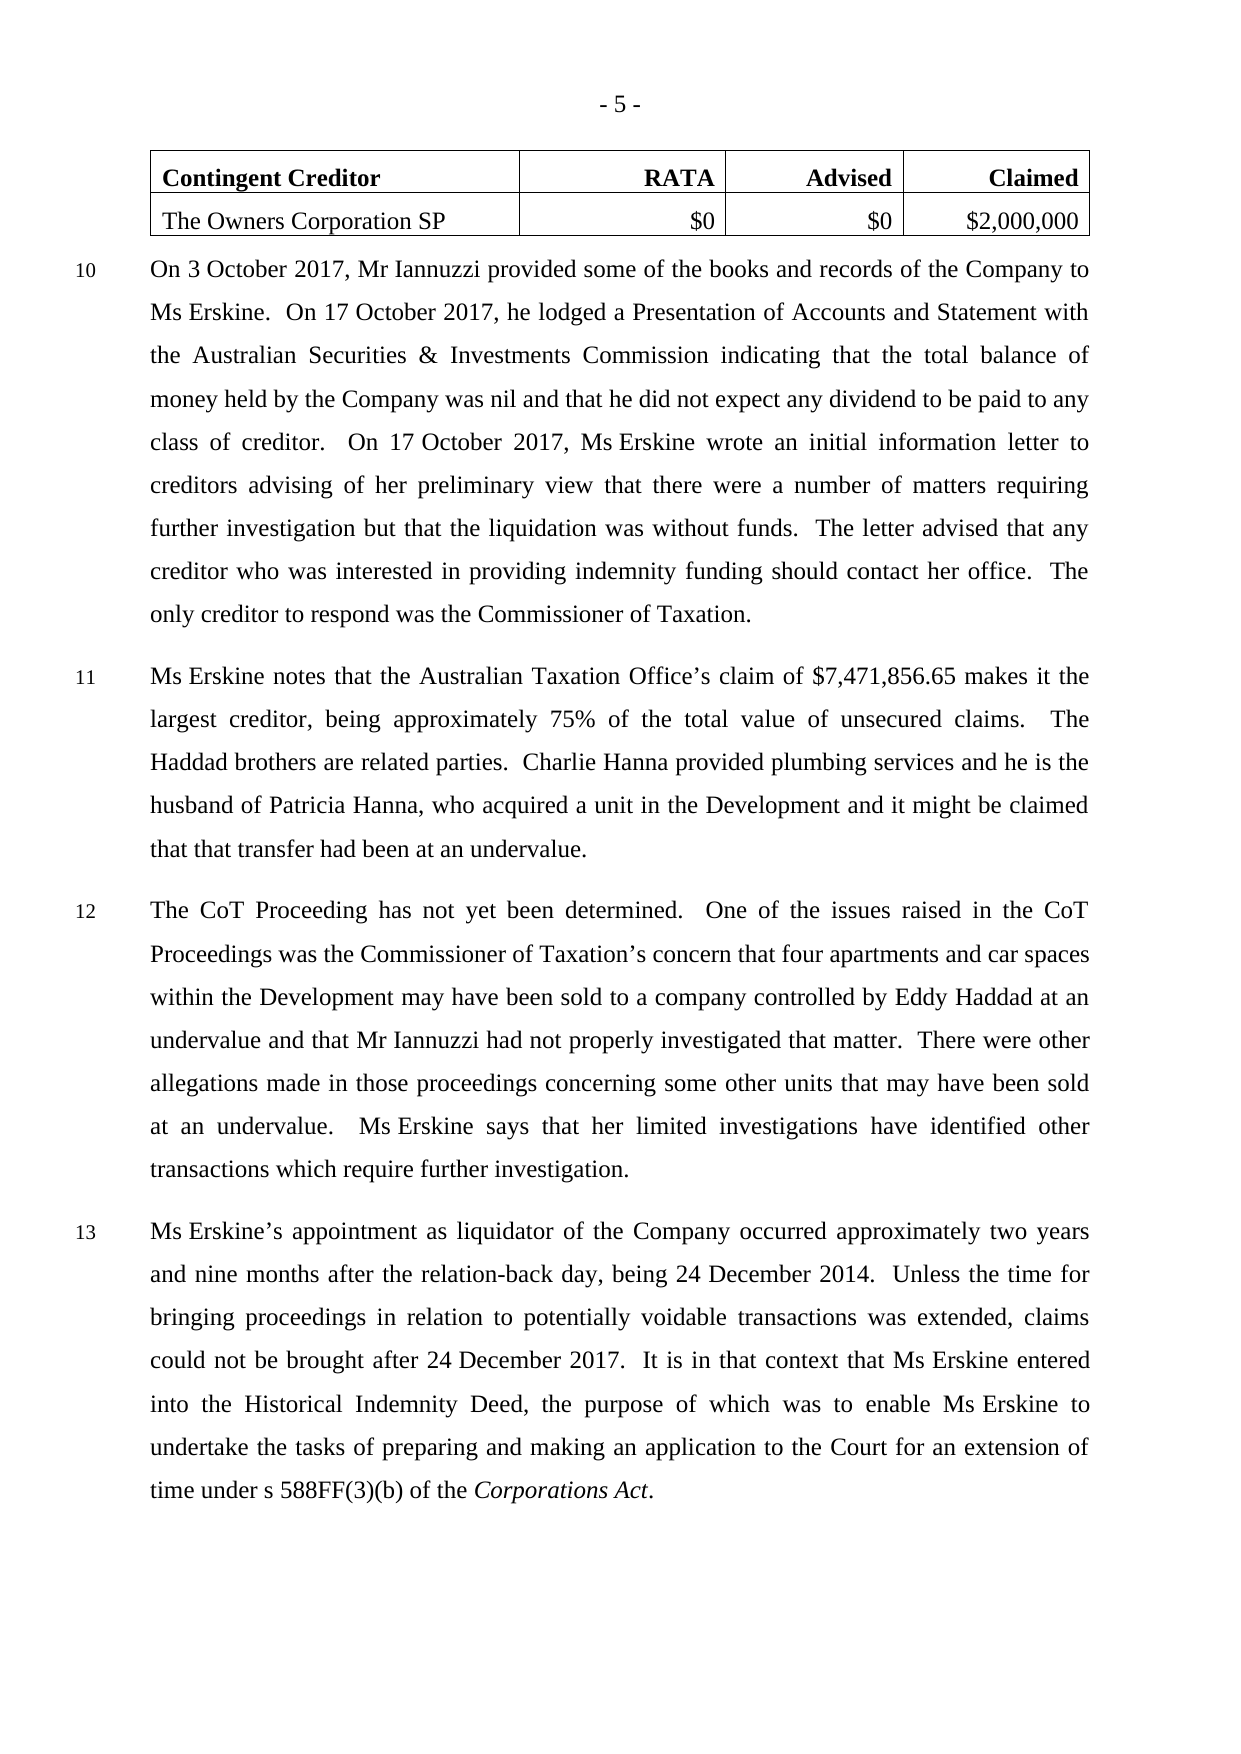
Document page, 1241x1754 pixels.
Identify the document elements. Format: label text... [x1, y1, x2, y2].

table_cell $0 [726, 193, 903, 234]
text Ms Erskine’s appointment as liquidator of the Company occurred approximately two years and nine months after the relation-back day, being 24 December 2014. Unless the time for bringing proceedings in relation to potentially voidable transactions was extended, claims could not be brought after 24 December 2017. It is in that context that Ms Erskine entered into the Historical Indemnity Deed, the purpose of which was to enable Ms Erskine to undertake the tasks of preparing and making an application to the Court for an extension of time under s 588FF(3)(b) of the Corporations Act. [75, 1216, 1090, 1504]
table_cell The Owners Corporation SP [151, 193, 519, 234]
table_cell $0 [520, 193, 725, 234]
table_cell Claimed [904, 151, 1089, 192]
table_cell Advised [726, 151, 903, 192]
text Ms Erskine notes that the Australian Taxation Office’s claim of $7,471,856.65 makes it the largest creditor, being approximately 75% of the total value of unsecured claims. The Haddad brothers are related parties. Charlie Hanna provided plumbing services and he is the husband of Patricia Hanna, who acquired a unit in the Development and it might be claimed that that transfer had been at an undervalue. [75, 661, 1090, 862]
text On 3 October 2017, Mr Iannuzzi provided some of the books and records of the Company to Ms Erskine. On 17 October 2017, he lodged a Presentation of Accounts and Statement with the Australian Securities & Investments Commission indicating that the total balance of money held by the Company was nil and that he did not expect any dividend to be paid to any class of creditor. On 17 October 2017, Ms Erskine wrote an initial information letter to creditors advising of her preliminary view that there were a number of matters requiring further investigation but that the liquidation was without funds. The letter advised that any creditor who was interested in providing indemnity funding should contact her office. The only creditor to respond was the Commissioner of Taxation. [75, 254, 1090, 628]
text The CoT Proceeding has not yet been determined. One of the issues raised in the CoT Proceedings was the Commissioner of Taxation’s concern that four apartments and car spaces within the Development may have been sold to a company controlled by Eddy Haddad at an undervalue and that Mr Iannuzzi had not properly investigated that matter. There were other allegations made in those proceedings concerning some other units that may have been sold at an undervalue. Ms Erskine says that her limited investigations have identified other transactions which require further investigation. [75, 896, 1090, 1183]
table_cell $2,000,000 [904, 193, 1089, 234]
table_cell Contingent Creditor [151, 151, 519, 192]
table_cell RATA [520, 151, 725, 192]
